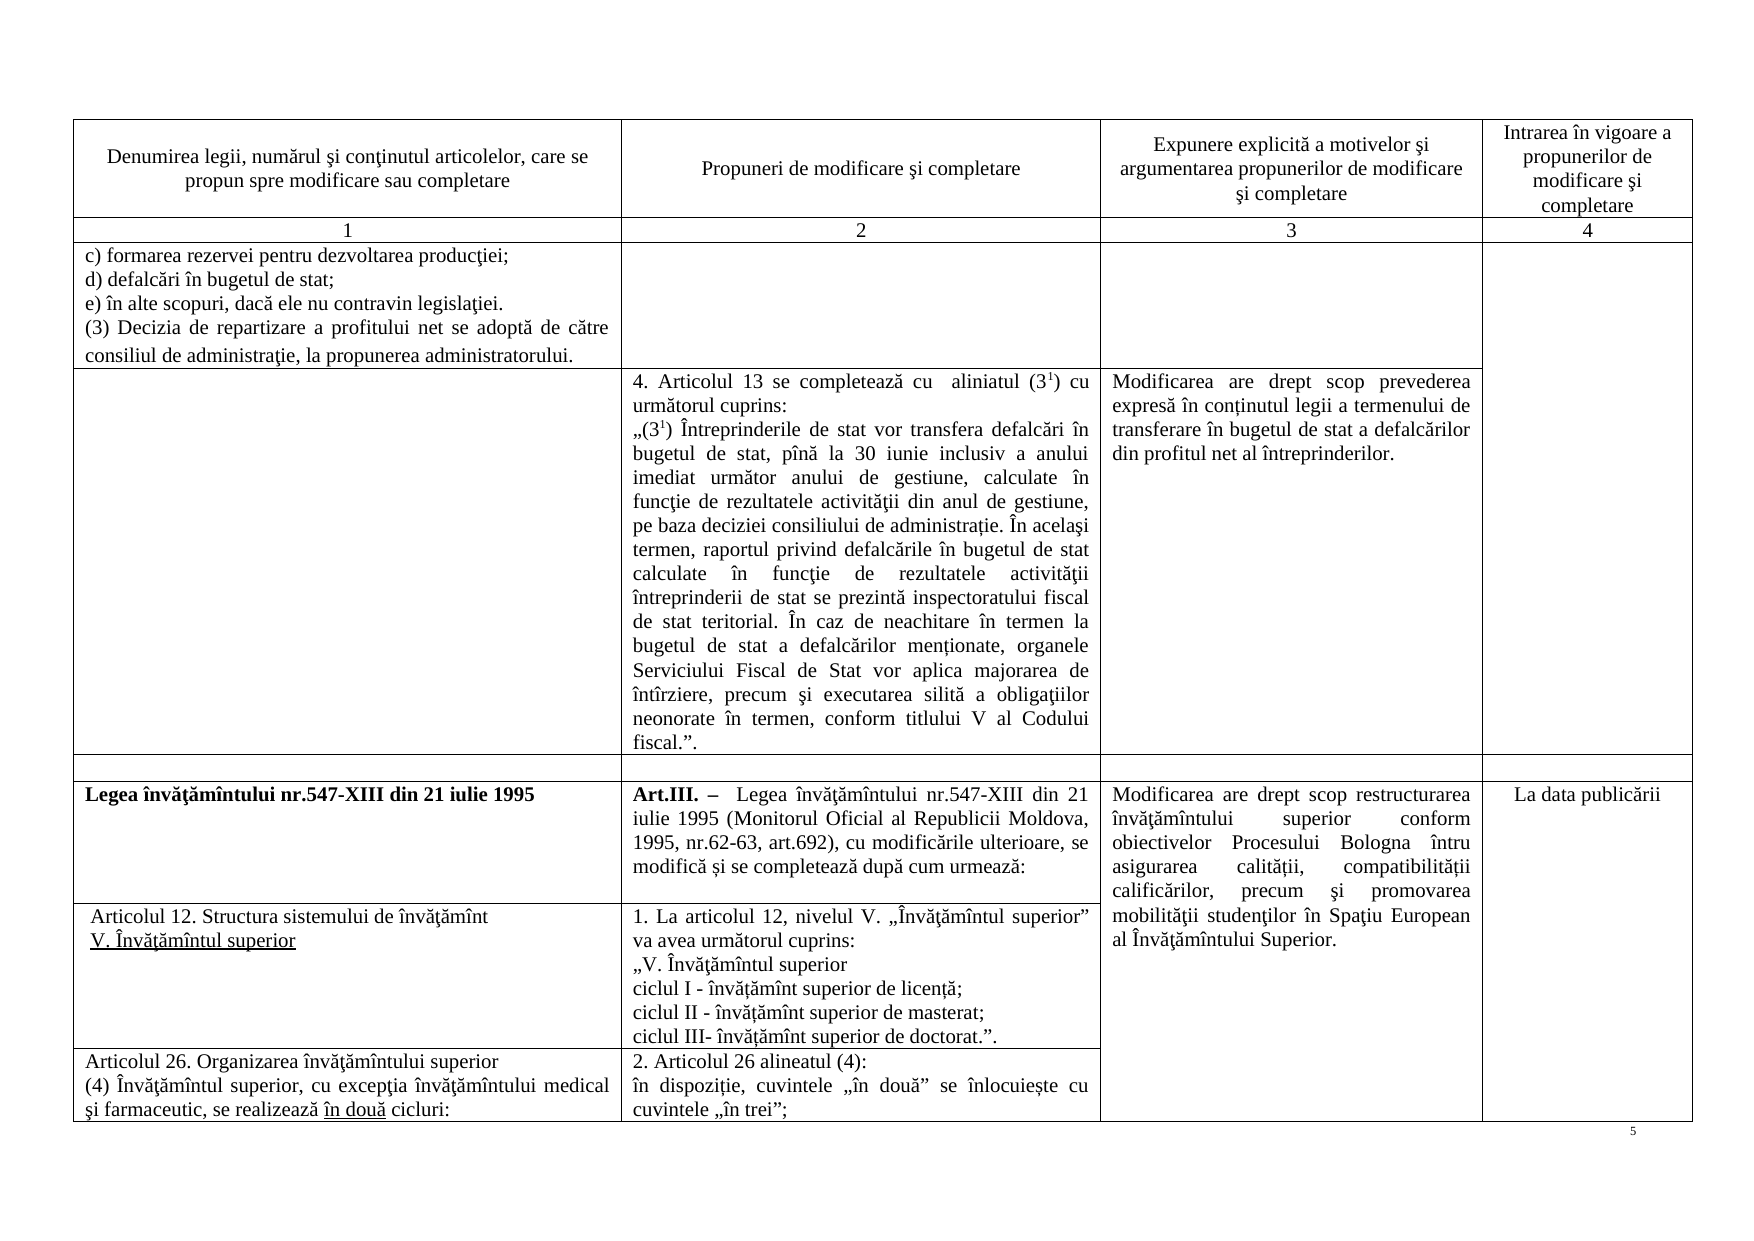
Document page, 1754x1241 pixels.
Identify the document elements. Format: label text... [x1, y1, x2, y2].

table_cell La data publicării [1483, 782, 1692, 1121]
table_cell Modificarea are drept scop prevederea expresă în conținutul legii a termenului de transferare în bugetul de stat a defalcărilor din profitul net al întreprinderilor. [1101, 369, 1482, 754]
table_cell 1. La articolul 12, nivelul V. „Învăţămîntul superior” va avea următorul cuprins: „V. Învăţămîntul superior ciclul I - învățămînt superior de licență; ciclul II - învățămînt superior de masterat; ciclul III- învățămînt superior de doctorat.”. [622, 904, 1100, 1048]
table_cell 2 [622, 218, 1100, 242]
table_header Expunere explicită a motivelor şi argumentarea propunerilor de modificare şi completare [1101, 120, 1482, 217]
table_cell Legea învăţămîntului nr.547-XIII din 21 iulie 1995 [74, 782, 621, 902]
table_cell 3 [1101, 218, 1482, 242]
table_cell [622, 755, 1100, 781]
table_cell 4. Articolul 13 se completează cu aliniatul (31) cu următorul cuprins: „(31) Întreprinderile de stat vor transfera defalcări în bugetul de stat, pînă la 30 iunie inclusiv a anului imediat următor anului de gestiune, calculate în funcţie de rezultatele activităţii din anul de gestiune, pe baza deciziei consiliului de administrație. În acelaşi termen, raportul privind defalcările în bugetul de stat calculate în funcţie de rezultatele activităţii întreprinderii de stat se prezintă inspectoratului fiscal de stat teritorial. În caz de neachitare în termen la bugetul de stat a defalcărilor menționate, organele Serviciului Fiscal de Stat vor aplica majorarea de întîrziere, precum şi executarea silită a obligaţiilor neonorate în termen, conform titlului V al Codului fiscal.”. [622, 369, 1100, 754]
table_cell Modificarea are drept scop restructurarea învăţămîntului superior conform obiectivelor Procesului Bologna întru asigurarea calității, compatibilității calificărilor, precum şi promovarea mobilităţii studenţilor în Spaţiu European al Învăţămîntului Superior. [1101, 782, 1482, 1121]
table_cell [1483, 755, 1692, 781]
table_cell 4 [1483, 218, 1692, 242]
table_header Propuneri de modificare şi completare [622, 120, 1100, 217]
table_header Intrarea în vigoare a propunerilor de modificare şi completare [1483, 120, 1692, 217]
table_cell [1101, 755, 1482, 781]
table_cell 1 [74, 218, 621, 242]
table_cell Articolul 12. Structura sistemului de învăţămînt V. Învăţămîntul superior [74, 904, 621, 1048]
table_cell [74, 369, 621, 754]
table_cell [622, 243, 1100, 368]
table_header Denumirea legii, numărul şi conţinutul articolelor, care se propun spre modificare sau completare [74, 120, 621, 217]
table_cell Art.III. – Legea învăţămîntului nr.547-XIII din 21 iulie 1995 (Monitorul Oficial al Republicii Moldova, 1995, nr.62-63, art.692), cu modificările ulterioare, se modifică și se completează după cum urmează: [622, 782, 1100, 902]
table_cell [74, 755, 621, 781]
table_cell [1101, 243, 1482, 368]
